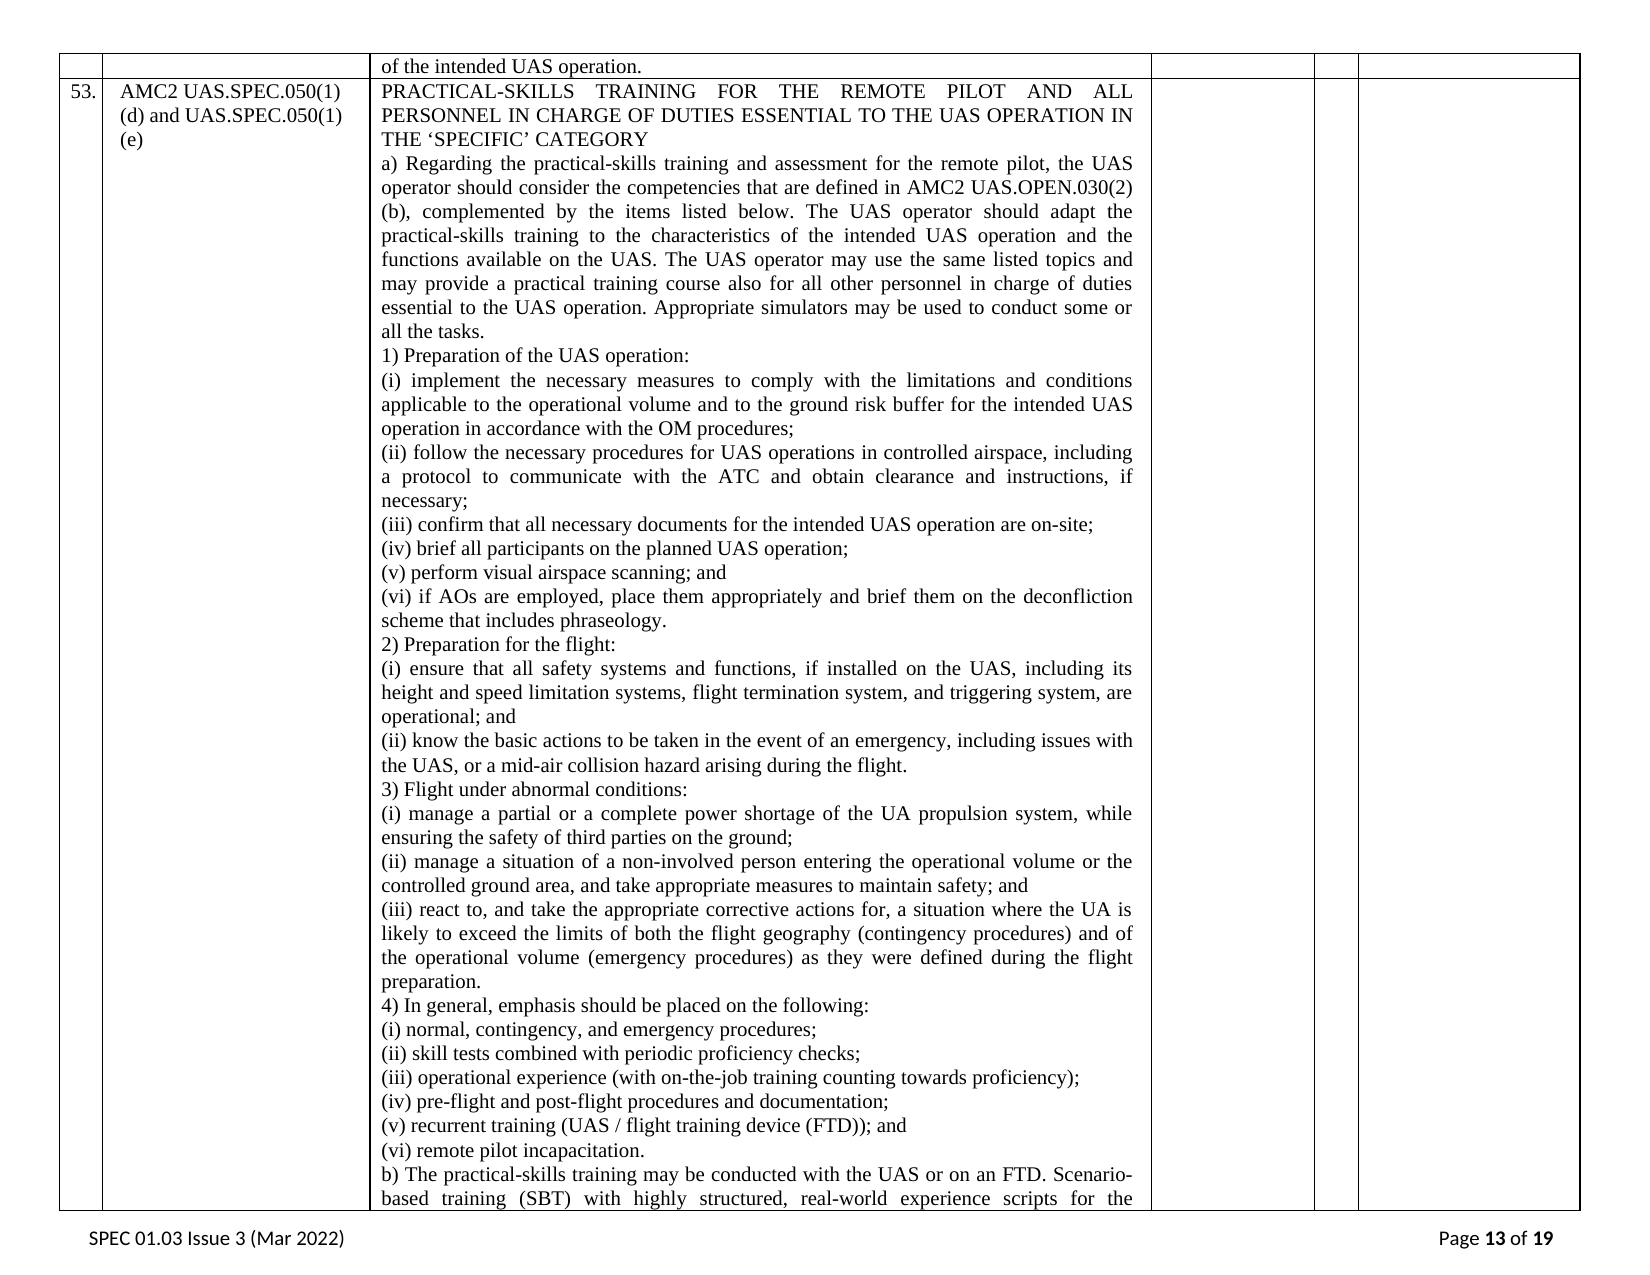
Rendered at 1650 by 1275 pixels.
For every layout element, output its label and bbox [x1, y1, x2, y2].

table_cell [1315, 54, 1358, 78]
table_cell [1359, 79, 1579, 1210]
table_cell [103, 54, 369, 78]
table_cell [1152, 54, 1314, 78]
table_cell [371, 79, 1151, 1210]
table_cell [1315, 79, 1358, 1210]
table_cell [1359, 54, 1579, 78]
table_cell [60, 54, 102, 78]
table_cell [60, 79, 102, 1210]
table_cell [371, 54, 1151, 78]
table_cell [1152, 79, 1314, 1210]
table_cell [103, 79, 369, 1210]
